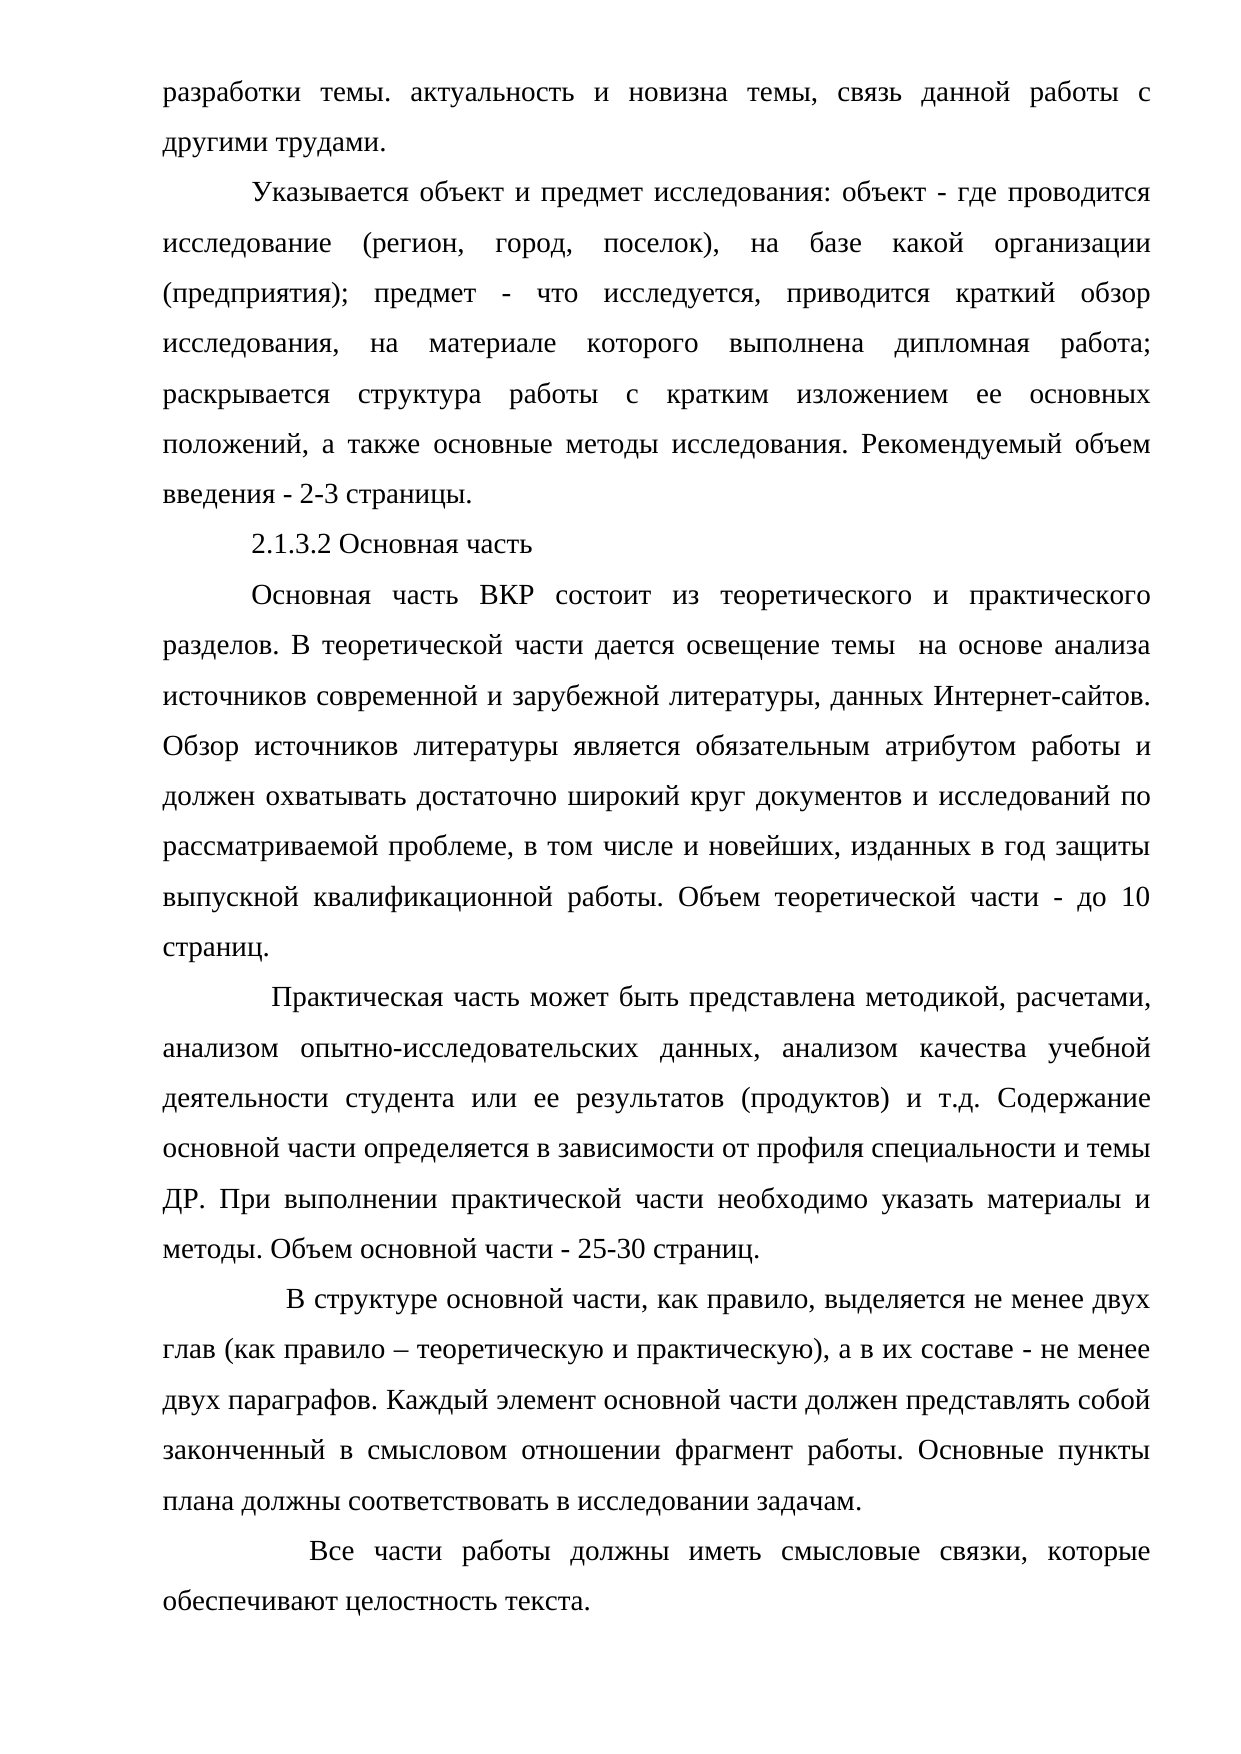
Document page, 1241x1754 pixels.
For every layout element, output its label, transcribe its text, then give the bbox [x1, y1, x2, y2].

text Все части работы должны иметь смысловые связки, которые обеспечивают целостность текста. [162, 1533, 1152, 1617]
text Основная часть ВКР состоит из теоретического и практического разделов. В теоретической части дается освещение темы на основе анализа источников современной и зарубежной литературы, данных Интернет-сайтов. Обзор источников литературы является обязательным атрибутом работы и должен охватывать достаточно широкий круг документов и исследований по рассматриваемой проблеме, в том числе и новейших, изданных в год защиты выпускной квалификационной работы. Объем теоретической части - до 10 страниц. [162, 577, 1152, 963]
text Указывается объект и предмет исследования: объект - где проводится исследование (регион, город, поселок), на базе какой организации (предприятия); предмет - что исследуется, приводится краткий обзор исследования, на материале которого выполнена дипломная работа; раскрывается структура работы с кратким изложением ее основных положений, а также основные методы исследования. Рекомендуемый объем введения - 2-3 страницы. [162, 174, 1152, 510]
text 2.1.3.2 Основная часть [162, 527, 1152, 560]
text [162, 74, 1152, 158]
text Практическая часть может быть представлена методикой, расчетами, анализом опытно-исследовательских данных, анализом качества учебной деятельности студента или ее результатов (продуктов) и т.д. Содержание основной части определяется в зависимости от профиля специальности и темы ДР. При выполнении практической части необходимо указать материалы и методы. Объем основной части - 25-30 страниц. [162, 979, 1152, 1264]
text В структуре основной части, как правило, выделяется не менее двух глав (как правило – теоретическую и практическую), а в их составе - не менее двух параграфов. Каждый элемент основной части должен представлять собой законченный в смысловом отношении фрагмент работы. Основные пункты плана должны соответствовать в исследовании задачам. [162, 1281, 1152, 1516]
